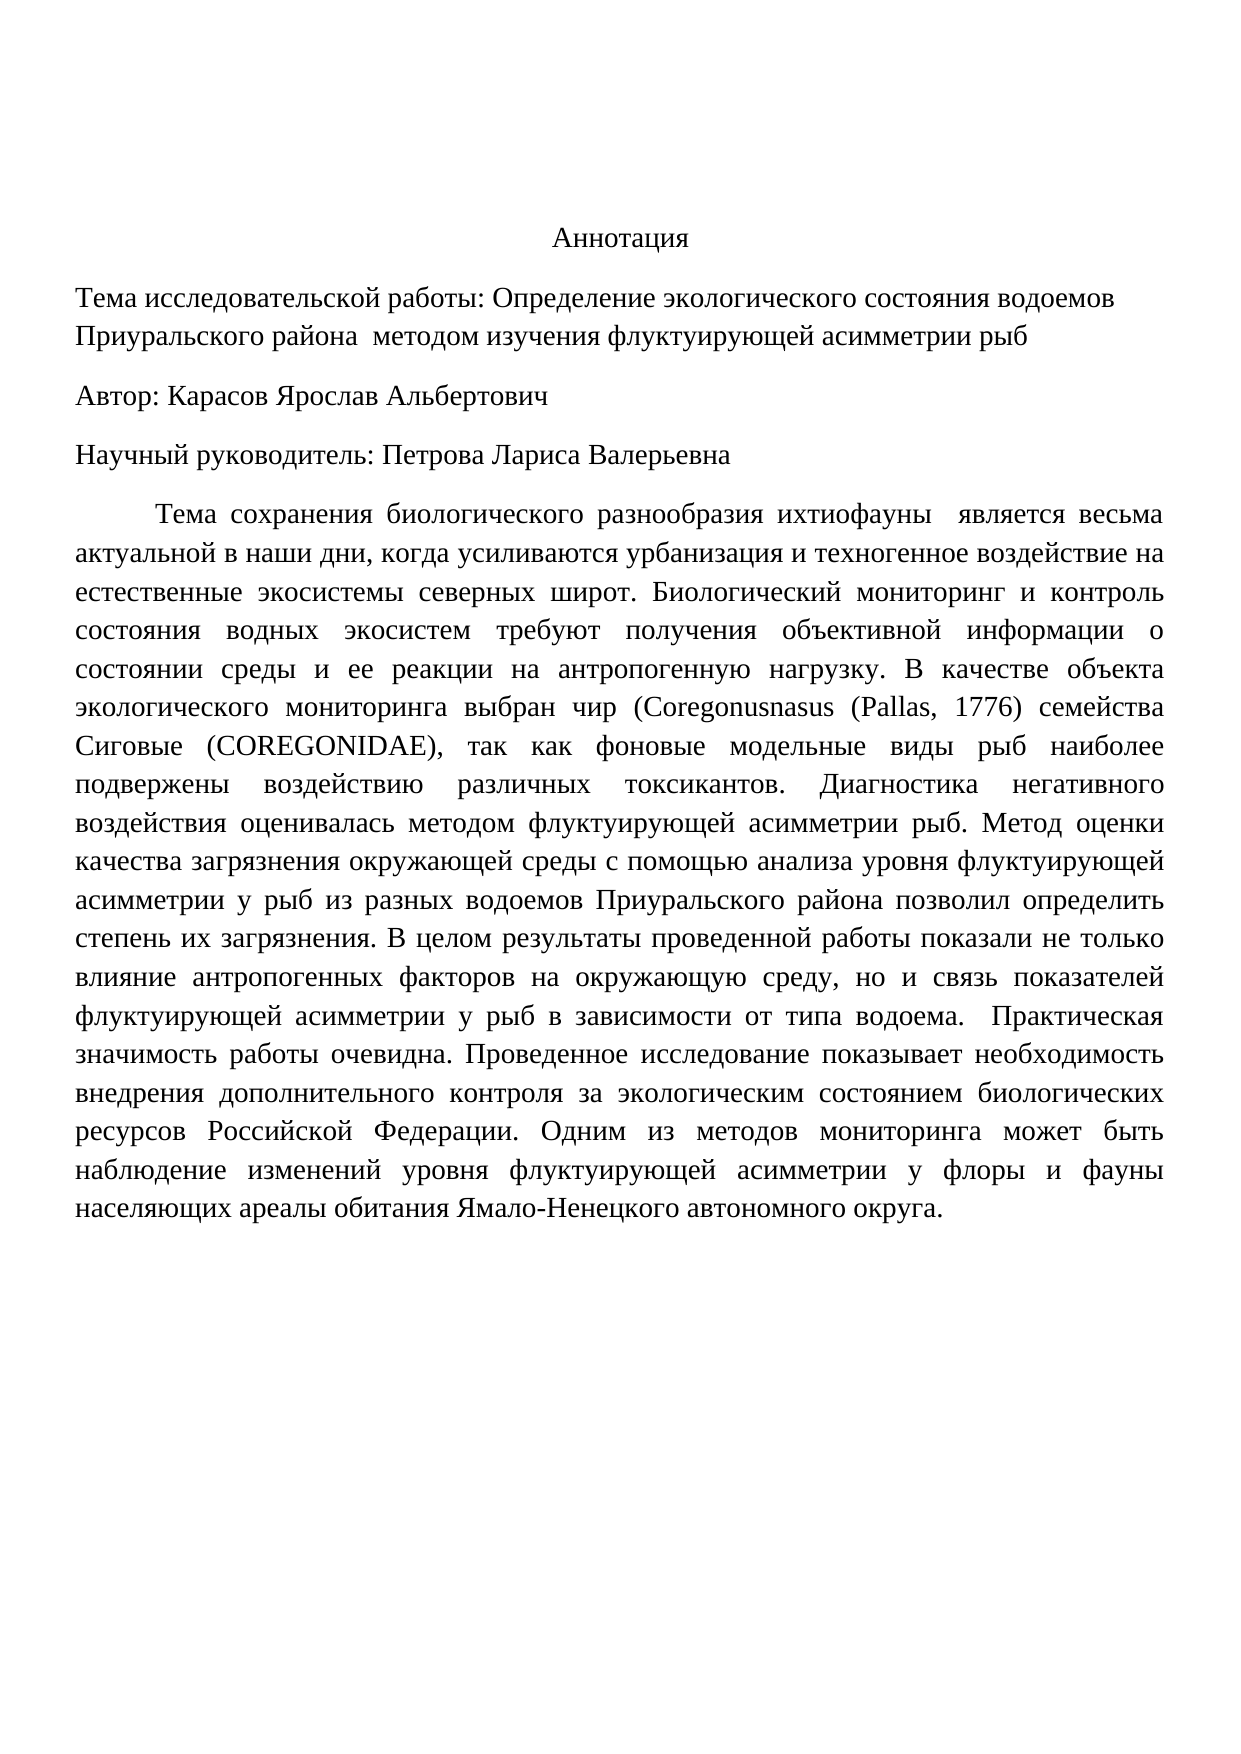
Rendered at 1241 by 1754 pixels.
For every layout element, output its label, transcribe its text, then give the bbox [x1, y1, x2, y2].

text Аннотация [75, 221, 1165, 254]
text Научный руководитель: Петрова Лариса Валерьевна [75, 437, 1165, 471]
text Автор: Карасов Ярослав Альбертович [75, 378, 1165, 411]
text Тема сохранения биологического разнообразия ихтиофауны является весьма актуальной в наши дни, когда усиливаются урбанизация и техногенное воздействие на естественные экосистемы северных широт. Биологический мониторинг и контроль состояния водных экосистем требуют получения объективной информации о состоянии среды и ее реакции на антропогенную нагрузку. В качестве объекта экологического мониторинга выбран чир (Coregonusnasus (Pallas, 1776) семейства Сиговые (COREGONIDAE), так как фоновые модельные виды рыб наиболее подвержены воздействию различных токсикантов. Диагностика негативного воздействия оценивалась методом флуктуирующей асимметрии рыб. Метод оценки качества загрязнения окружающей среды с помощью анализа уровня флуктуирующей асимметрии у рыб из разных водоемов Приуральского района позволил определить степень их загрязнения. В целом результаты проведенной работы показали не только влияние антропогенных факторов на окружающую среду, но и связь показателей флуктуирующей асимметрии у рыб в зависимости от типа водоема. Практическая значимость работы очевидна. Проведенное исследование показывает необходимость внедрения дополнительного контроля за экологическим состоянием биологических ресурсов Российской Федерации. Одним из методов мониторинга может быть наблюдение изменений уровня флуктуирующей асимметрии у флоры и фауны населяющих ареалы обитания Ямало-Ненецкого автономного округа. [75, 497, 1165, 1224]
text Тема исследовательской работы: Определение экологического состояния водоемов Приуральского района методом изучения флуктуирующей асимметрии рыб [75, 280, 1165, 352]
